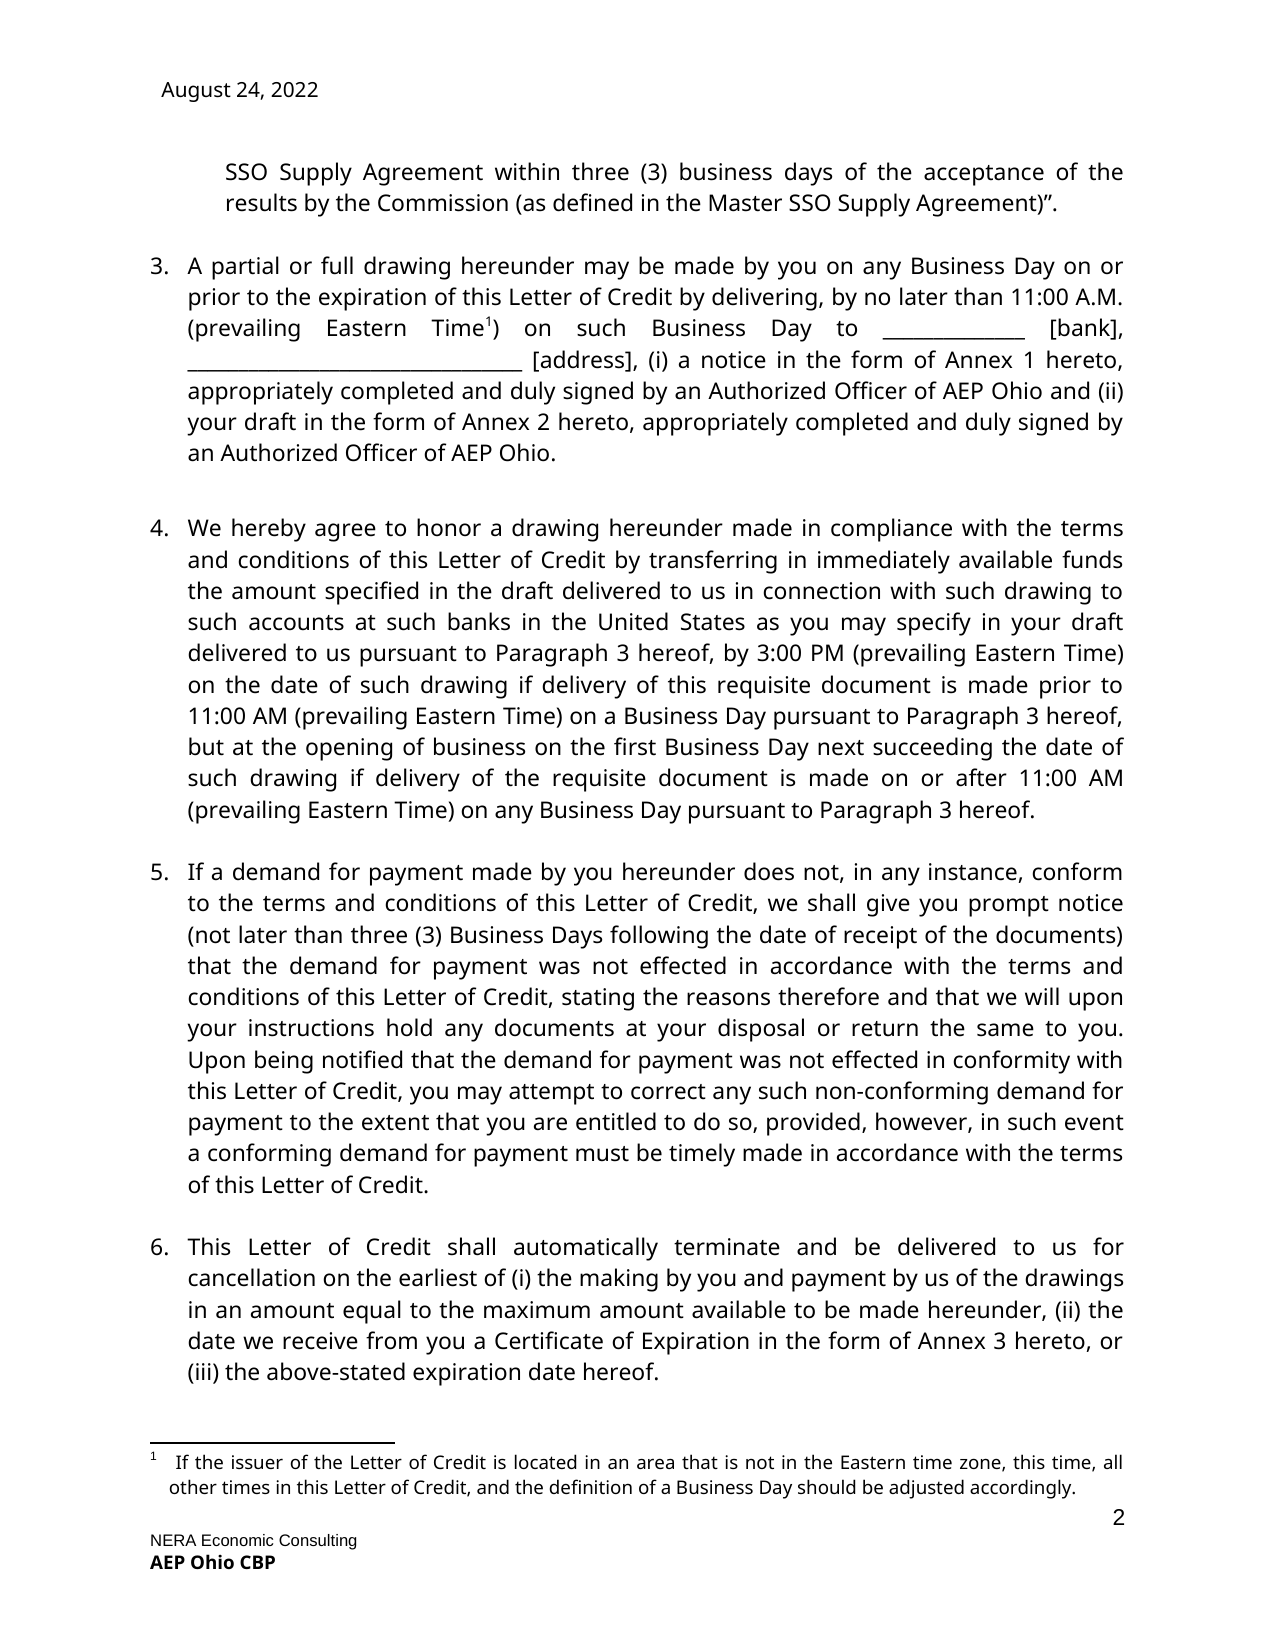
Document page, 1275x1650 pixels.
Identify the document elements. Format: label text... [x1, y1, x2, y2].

list This Letter of Credit shall automatically terminate and be delivered to us for cancellation on the earliest of (i) the making by you and payment by us of the drawings in an amount equal to the maximum amount available to be made hereunder, (ii) the date we receive from you a Certificate of Expiration in the form of Annex 3 hereto, or (iii) the above-stated expiration date hereof. [150, 1231, 1125, 1387]
list We hereby agree to honor a drawing hereunder made in compliance with the terms and conditions of this Letter of Credit by transferring in immediately available funds the amount specified in the draft delivered to us in connection with such drawing to such accounts at such banks in the United States as you may specify in your draft delivered to us pursuant to Paragraph 3 hereof, by 3:00 PM (prevailing Eastern Time) on the date of such drawing if delivery of this requisite document is made prior to 11:00 AM (prevailing Eastern Time) on a Business Day pursuant to Paragraph 3 hereof, but at the opening of business on the first Business Day next succeeding the date of such drawing if delivery of the requisite document is made on or after 11:00 AM (prevailing Eastern Time) on any Business Day pursuant to Paragraph 3 hereof. [150, 512, 1125, 825]
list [187, 156, 1125, 219]
list If a demand for payment made by you hereunder does not, in any instance, conform to the terms and conditions of this Letter of Credit, we shall give you prompt notice (not later than three (3) Business Days following the date of receipt of the documents) that the demand for payment was not effected in accordance with the terms and conditions of this Letter of Credit, stating the reasons therefore and that we will upon your instructions hold any documents at your disposal or return the same to you. Upon being notified that the demand for payment was not effected in conformity with this Letter of Credit, you may attempt to correct any such non-conforming demand for payment to the extent that you are entitled to do so, provided, however, in such event a conforming demand for payment must be timely made in accordance with the terms of this Letter of Credit. [150, 856, 1125, 1200]
list A partial or full drawing hereunder may be made by you on any Business Day on or prior to the expiration of this Letter of Credit by delivering, by no later than 11:00 A.M. (prevailing Eastern Time) on such Business Day to ______________ [bank], _________________________________ [address], (i) a notice in the form of Annex 1 hereto, appropriately completed and duly signed by an Authorized Officer of AEP Ohio and (ii) your draft in the form of Annex 2 hereto, appropriately completed and duly signed by an Authorized Officer of AEP Ohio. [150, 250, 1125, 469]
